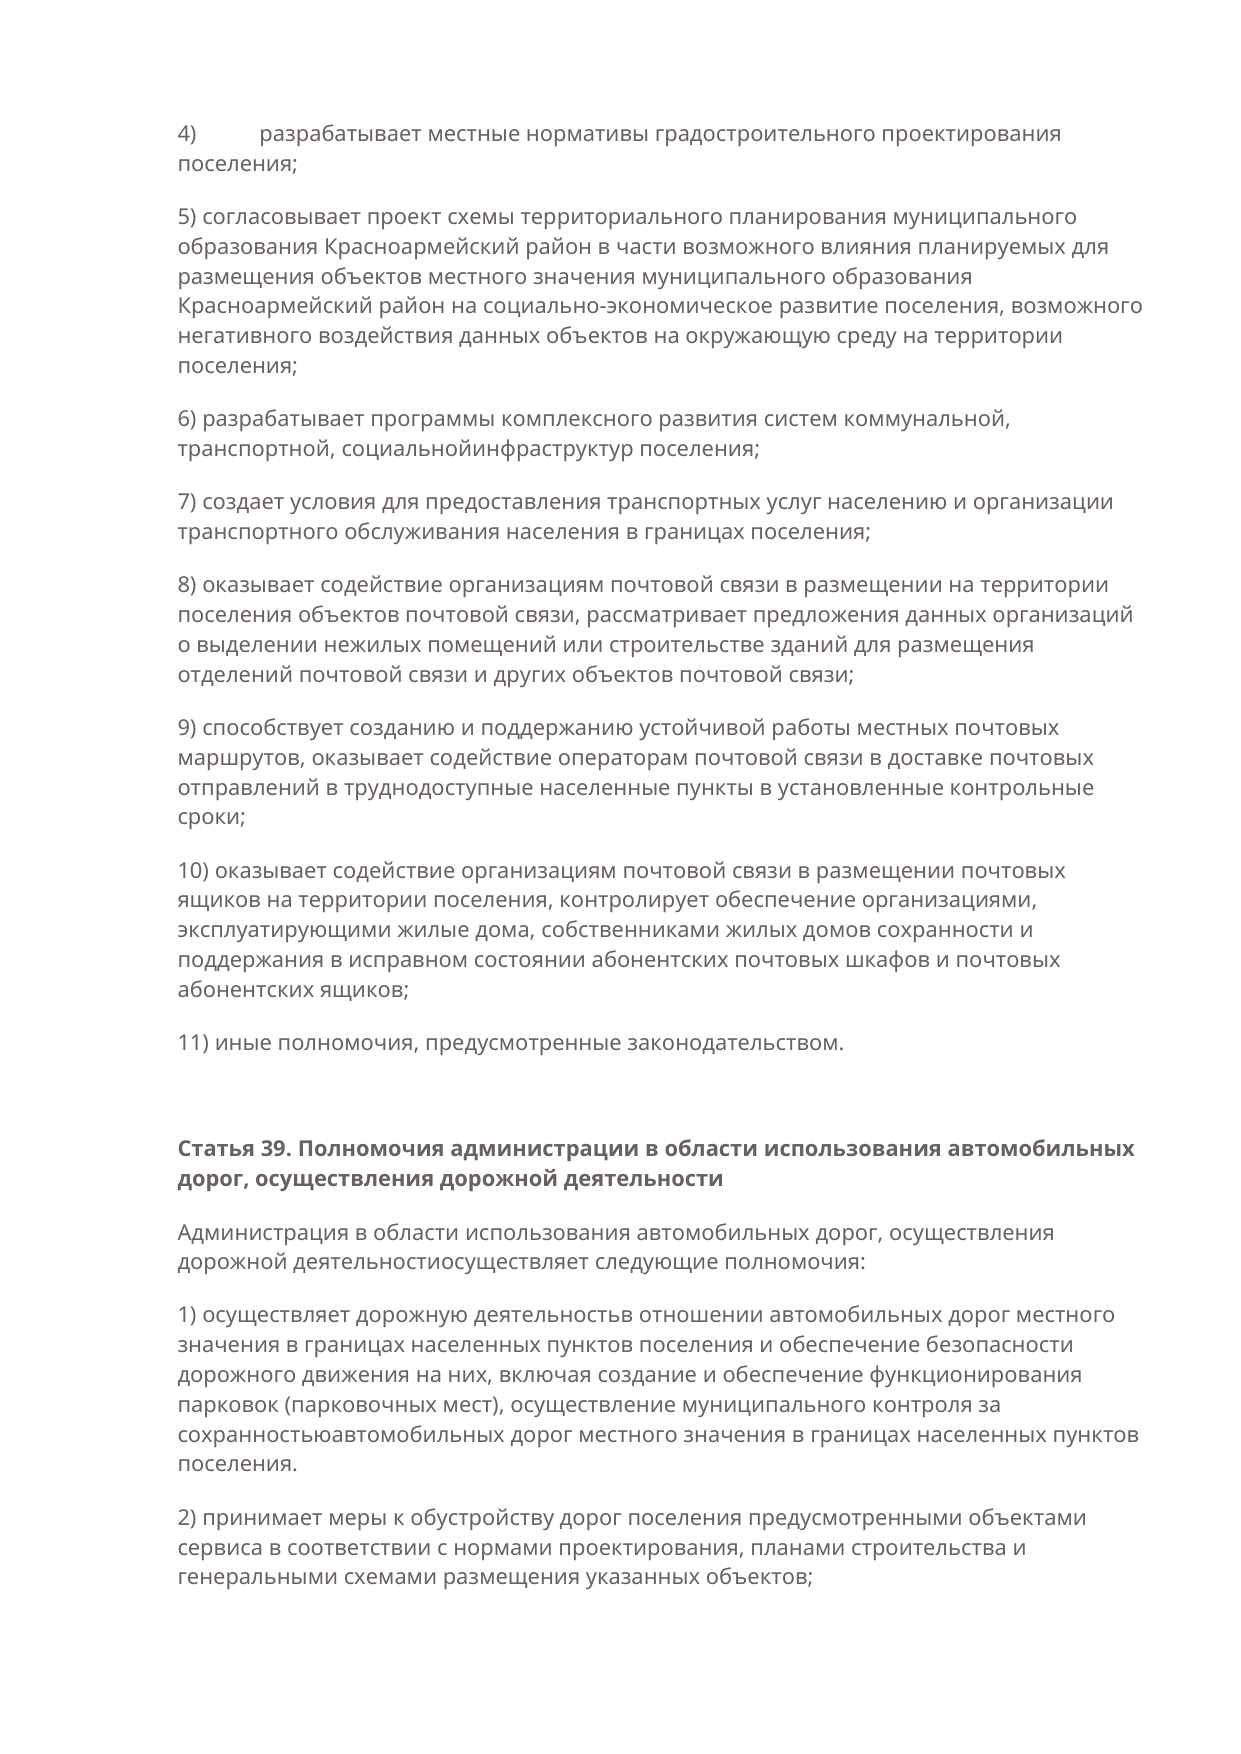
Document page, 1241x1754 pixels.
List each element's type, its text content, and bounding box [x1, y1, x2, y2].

text 1) осуществляет дорожную деятельностьв отношении автомобильных дорог местного значения в границах населенных пунктов поселения и обеспечение безопасности дорожного движения на них, включая создание и обеспечение функционирования парковок (парковочных мест), осуществление муниципального контроля за сохранностьюавтомобильных дорог местного значения в границах населенных пунктов поселения. [177, 1299, 1152, 1478]
text 4) разрабатывает местные нормативы градостроительного проектирования поселения; [177, 118, 1152, 178]
text Администрация в области использования автомобильных дорог, осуществления дорожной деятельностиосуществляет следующие полномочия: [177, 1216, 1152, 1276]
text Статья 39. Полномочия администрации в области использования автомобильных дорог, осуществления дорожной деятельности [177, 1133, 1152, 1193]
text 9) способствует созданию и поддержанию устойчивой работы местных почтовых маршрутов, оказывает содействие операторам почтовой связи в доставке почтовых отправлений в труднодоступные населенные пункты в установленные контрольные сроки; [177, 712, 1152, 831]
text 6) разрабатывает программы комплексного развития систем коммунальной, транспортной, социальнойинфраструктур поселения; [177, 403, 1152, 463]
text 7) создает условия для предоставления транспортных услуг населению и организации транспортного обслуживания населения в границах поселения; [177, 486, 1152, 546]
text 11) иные полномочия, предусмотренные законодательством. [177, 1027, 1152, 1057]
text 10) оказывает содействие организациям почтовой связи в размещении почтовых ящиков на территории поселения, контролирует обеспечение организациями, эксплуатирующими жилые дома, собственниками жилых домов сохранности и поддержания в исправном состоянии абонентских почтовых шкафов и почтовых абонентских ящиков; [177, 854, 1152, 1003]
text 8) оказывает содействие организациям почтовой связи в размещении на территории поселения объектов почтовой связи, рассматривает предложения данных организаций о выделении нежилых помещений или строительстве зданий для размещения отделений почтовой связи и других объектов почтовой связи; [177, 569, 1152, 688]
text 2) принимает меры к обустройству дорог поселения предусмотренными объектами сервиса в соответствии с нормами проектирования, планами строительства и генеральными схемами размещения указанных объектов; [177, 1502, 1152, 1591]
text 5) согласовывает проект схемы территориального планирования муниципального образования Красноармейский район в части возможного влияния планируемых для размещения объектов местного значения муниципального образования Красноармейский район на социально-экономическое развитие поселения, возможного негативного воздействия данных объектов на окружающую среду на территории поселения; [177, 201, 1152, 380]
